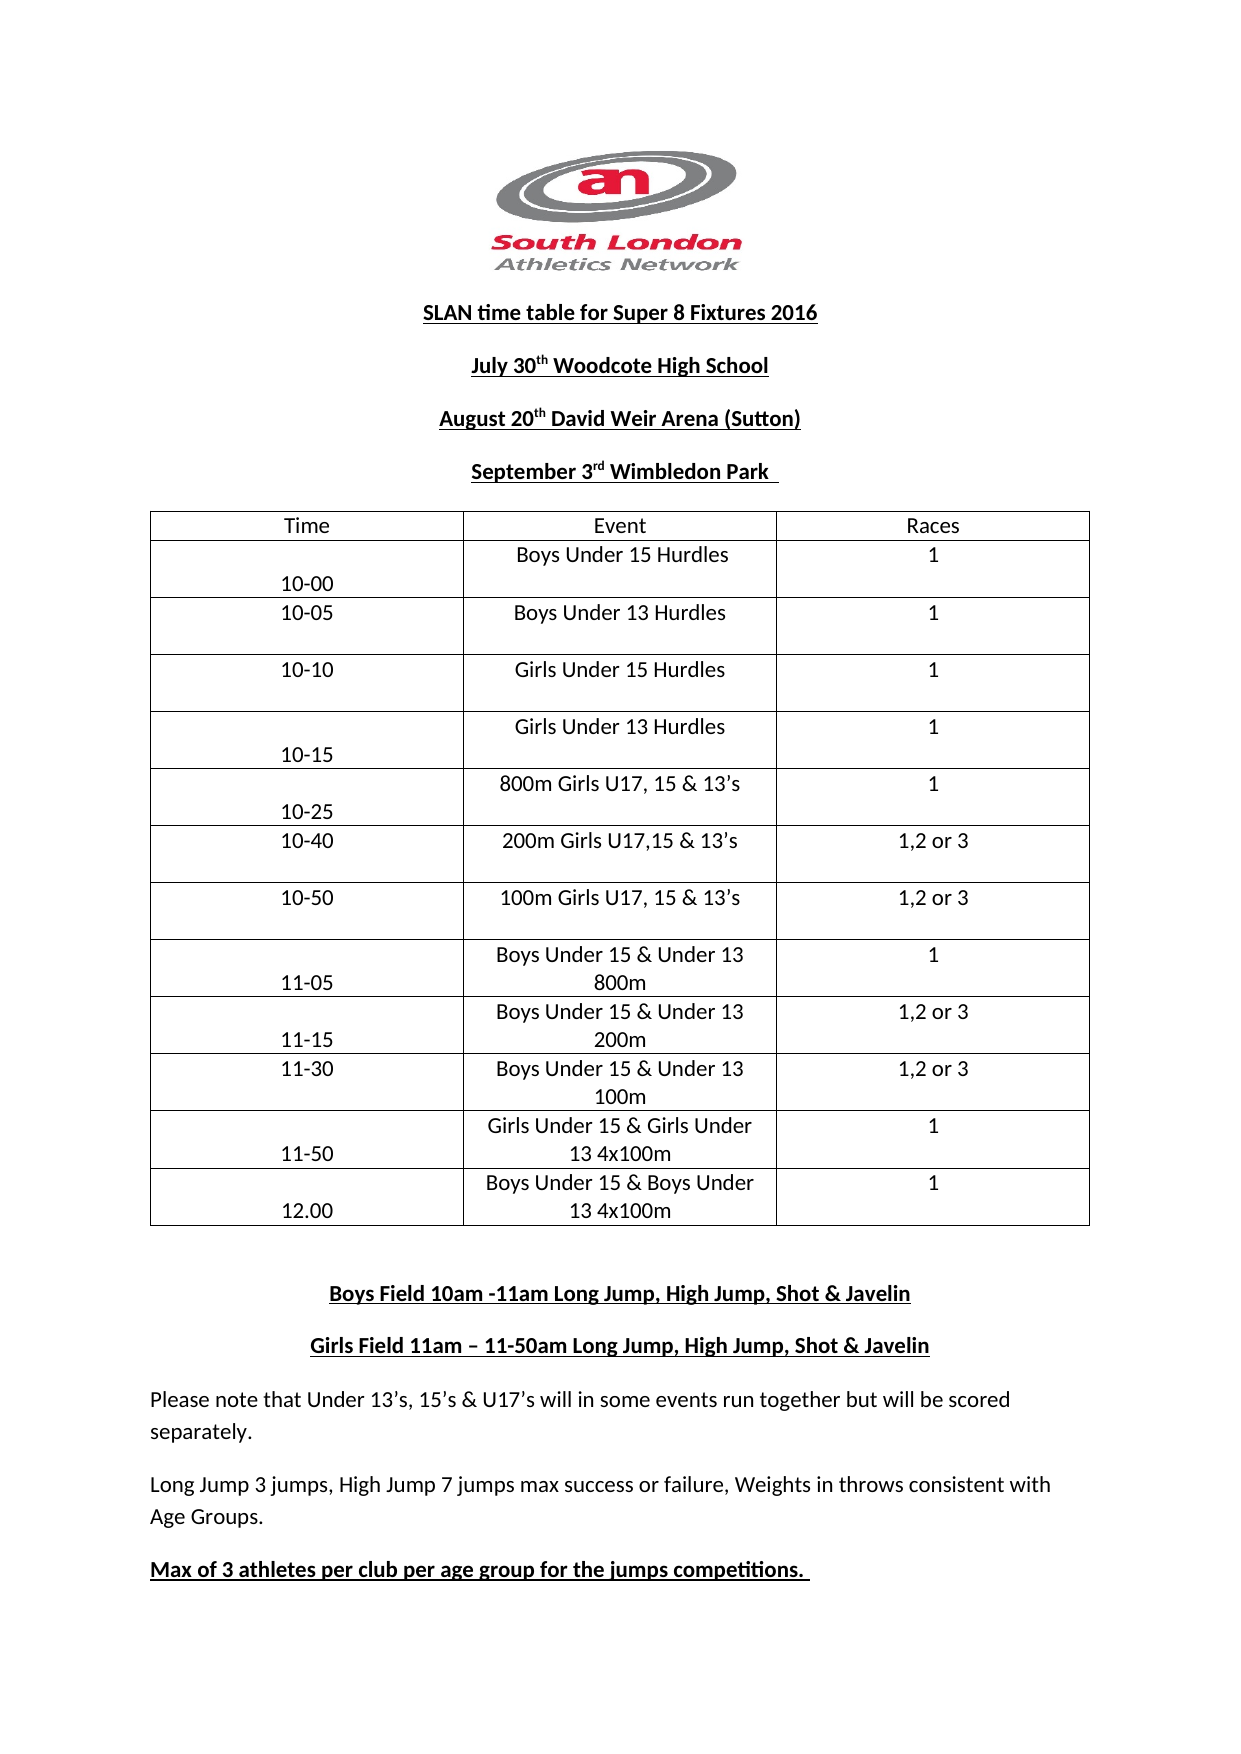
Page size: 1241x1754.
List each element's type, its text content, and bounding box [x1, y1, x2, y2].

table_cell 200m Girls U17,15 & 13’s [464, 826, 776, 882]
text Girls Field 11am – 11-50am Long Jump, High Jump, Shot & Javelin [150, 1332, 1090, 1360]
text September 3rd Wimbledon Park [150, 457, 1090, 486]
table_cell Boys Under 15 & Boys Under 13 4x100m [464, 1169, 776, 1224]
table_cell 10-25 [151, 769, 463, 825]
table_cell 11-05 [151, 940, 463, 996]
table_cell 1,2 or 3 [777, 1054, 1089, 1110]
text July 30th Woodcote High School [150, 351, 1090, 379]
text SLAN time table for Super 8 Fixtures 2016 [150, 298, 1090, 326]
table_cell 10-00 [151, 541, 463, 597]
table_cell 1 [777, 769, 1089, 825]
table_cell Boys Under 13 Hurdles [464, 598, 776, 654]
table_cell Girls Under 15 & Girls Under 13 4x100m [464, 1111, 776, 1167]
text August 20th David Weir Arena (Sutton) [150, 404, 1090, 432]
table_cell Boys Under 15 Hurdles [464, 541, 776, 597]
table_cell 1,2 or 3 [777, 826, 1089, 882]
table_cell 100m Girls U17, 15 & 13’s [464, 883, 776, 939]
table_cell 12.00 [151, 1169, 463, 1224]
table_cell Boys Under 15 & Under 13 200m [464, 997, 776, 1053]
table_cell 11-15 [151, 997, 463, 1053]
table_cell 1 [777, 655, 1089, 711]
table_cell 11-50 [151, 1111, 463, 1167]
table_header Races [777, 512, 1089, 539]
table_cell 1,2 or 3 [777, 883, 1089, 939]
table_cell 11-30 [151, 1054, 463, 1110]
table_cell 1 [777, 598, 1089, 654]
table_cell 1 [777, 712, 1089, 768]
table_cell 1 [777, 940, 1089, 996]
table_cell 1 [777, 541, 1089, 597]
table_cell 800m Girls U17, 15 & 13’s [464, 769, 776, 825]
table_header Time [151, 512, 463, 539]
table_header Event [464, 512, 776, 539]
text Max of 3 athletes per club per age group for the jumps competitions. [150, 1555, 1090, 1583]
text Long Jump 3 jumps, High Jump 7 jumps max success or failure, Weights in throws consistent with Age Groups. [150, 1470, 1090, 1530]
table_cell Girls Under 15 Hurdles [464, 655, 776, 711]
table_cell 10-50 [151, 883, 463, 939]
table_cell 1,2 or 3 [777, 997, 1089, 1053]
text Please note that Under 13’s, 15’s & U17’s will in some events run together but will be scored separately. [150, 1385, 1090, 1445]
table_cell 10-15 [151, 712, 463, 768]
table_cell Boys Under 15 & Under 13 100m [464, 1054, 776, 1110]
table_cell 1 [777, 1111, 1089, 1167]
text Boys Field 10am -11am Long Jump, High Jump, Shot & Javelin [150, 1279, 1090, 1307]
table_cell Girls Under 13 Hurdles [464, 712, 776, 768]
table_cell 10-10 [151, 655, 463, 711]
table_cell 1 [777, 1169, 1089, 1224]
table_cell 10-05 [151, 598, 463, 654]
picture [478, 150, 762, 274]
table_cell 10-40 [151, 826, 463, 882]
table_cell Boys Under 15 & Under 13 800m [464, 940, 776, 996]
